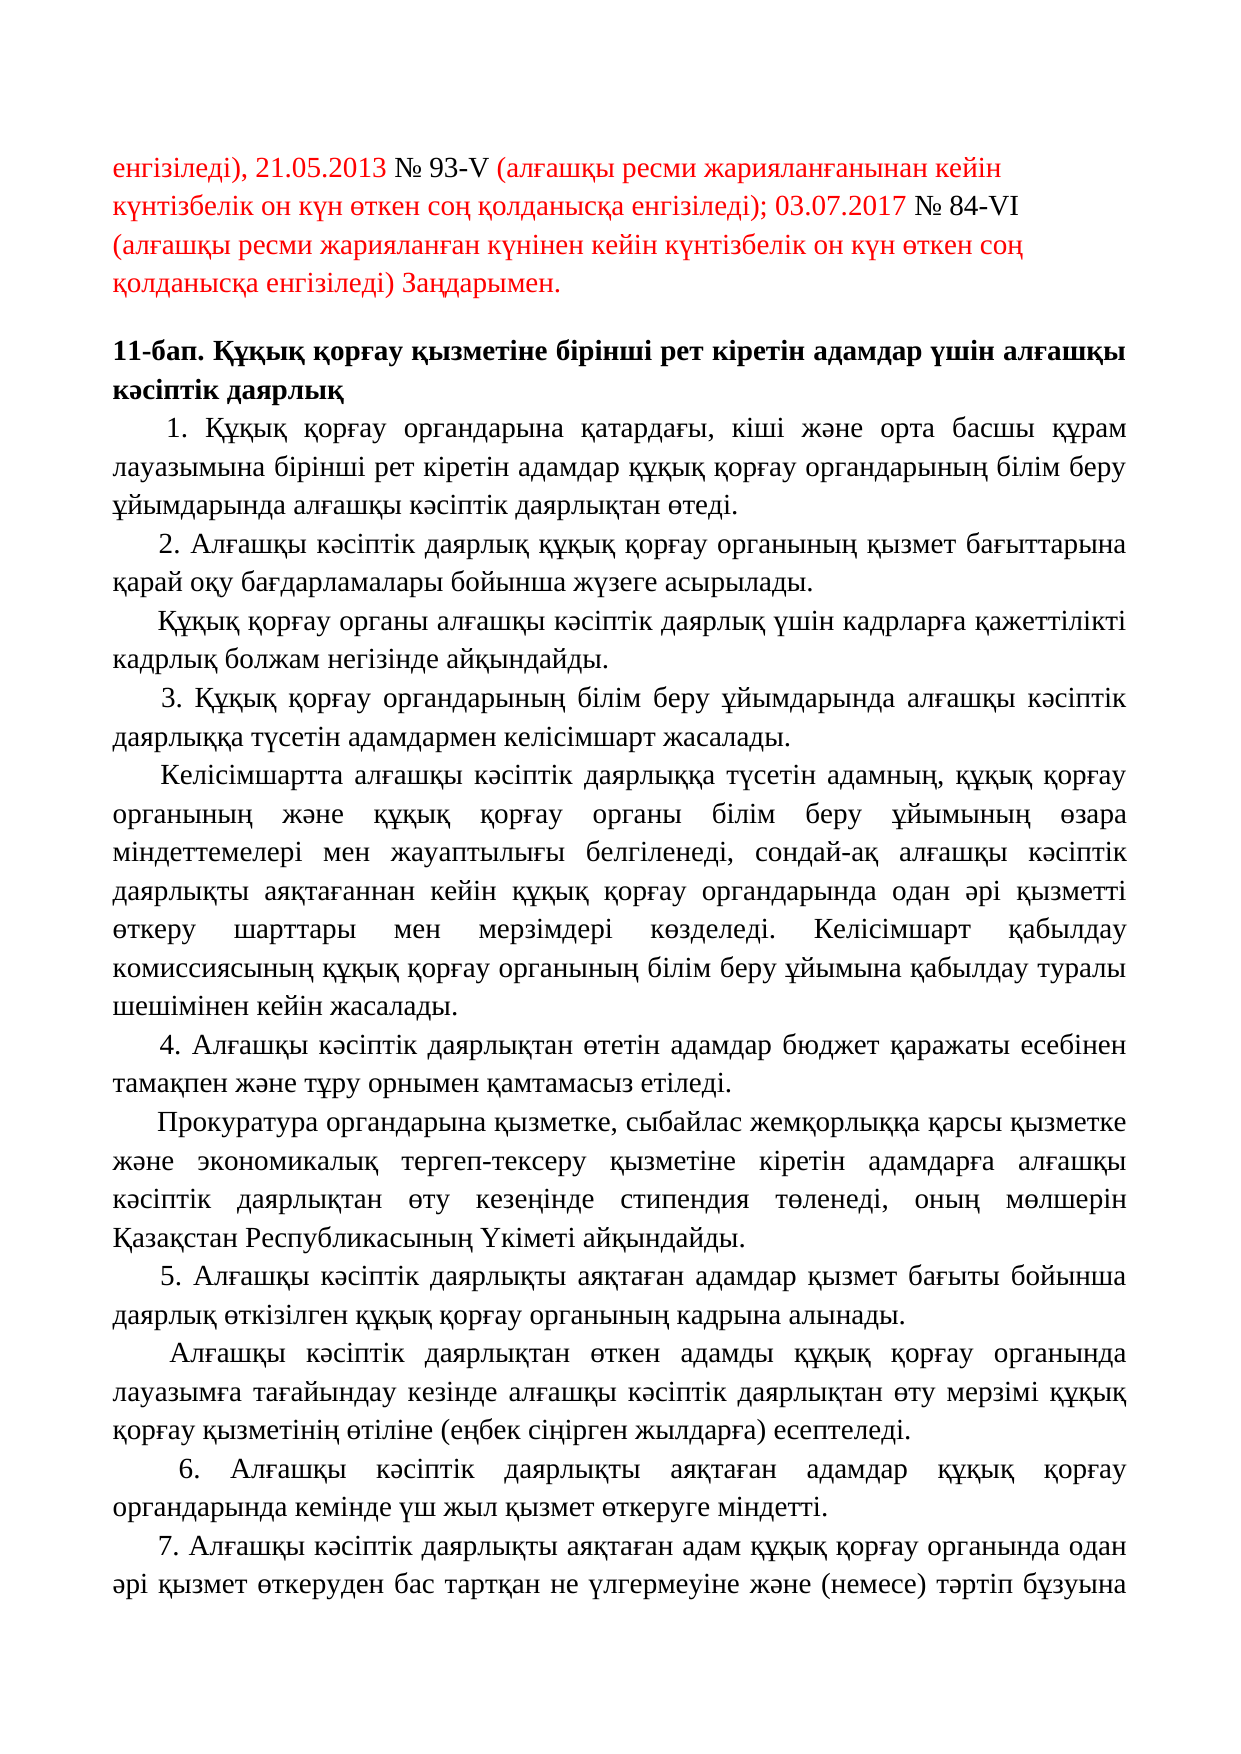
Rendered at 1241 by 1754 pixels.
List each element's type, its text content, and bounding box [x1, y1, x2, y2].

text Келісімшартта алғашқы кәсіптік даярлыққа түсетін адамның, құқық қорғау органының және құқық қорғау органы білім беру ұйымының өзара міндеттемелері мен жауаптылығы белгіленеді, сондай-ақ алғашқы кәсіптік даярлықты аяқтағаннан кейін құқық қорғау органдарында одан әрі қызметті өткеру шарттары мен мерзімдері көзделеді. Келісімшарт қабылдау комиссиясының құқық қорғау органының білім беру ұйымына қабылдау туралы шешімінен кейін жасалады. [112, 757, 1128, 1022]
text 11-бап. Құқық қорғау қызметіне бірінші рет кіретін адамдар үшін алғашқы кәсіптік даярлық [112, 333, 1128, 405]
text 4. Алғашқы кәсіптік даярлықтан өтетін адамдар бюджет қаражаты есебінен тамақпен және тұру орнымен қамтамасыз етіледі. [112, 1027, 1128, 1099]
text Құқық қорғау органы алғашқы кәсіптік даярлық үшін кадрларға қажеттілікті кадрлық болжам негізінде айқындайды. [112, 603, 1128, 675]
text 2. Алғашқы кәсіптік даярлық құқық қорғау органының қызмет бағыттарына қарай оқу бағдарламалары бойынша жүзеге асырылады. [112, 526, 1128, 598]
text 5. Алғашқы кәсіптік даярлықты аяқтаған адамдар қызмет бағыты бойынша даярлық өткізілген құқық қорғау органының кадрына алынады. [112, 1258, 1128, 1330]
text Прокуратура органдарына қызметке, сыбайлас жемқорлыққа қарсы қызметке және экономикалық тергеп-тексеру қызметіне кіретін адамдарға алғашқы кәсіптік даярлықтан өту кезеңінде стипендия төленеді, оның мөлшерін Қазақстан Республикасының Үкіметі айқындайды. [112, 1104, 1128, 1253]
text 1. Құқық қорғау органдарына қатардағы, кіші және орта басшы құрам лауазымына бірінші рет кіретін адамдар құқық қорғау органдарының білім беру ұйымдарында алғашқы кәсіптік даярлықтан өтеді. [112, 410, 1128, 521]
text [112, 1528, 1128, 1600]
text 3. Құқық қорғау органдарының білім беру ұйымдарында алғашқы кәсіптік даярлыққа түсетін адамдармен келісімшарт жасалады. [112, 680, 1128, 752]
text Алғашқы кәсіптік даярлықтан өткен адамды құқық қорғау органында лауазымға тағайындау кезінде алғашқы кәсіптік даярлықтан өту мерзімі құқық қорғау қызметінің өтіліне (еңбек сіңірген жылдарға) есептеледі. [112, 1335, 1128, 1446]
text 6. Алғашқы кәсіптік даярлықты аяқтаған адамдар құқық қорғау органдарында кемінде үш жыл қызмет өткеруге міндетті. [112, 1451, 1128, 1523]
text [112, 150, 1128, 329]
